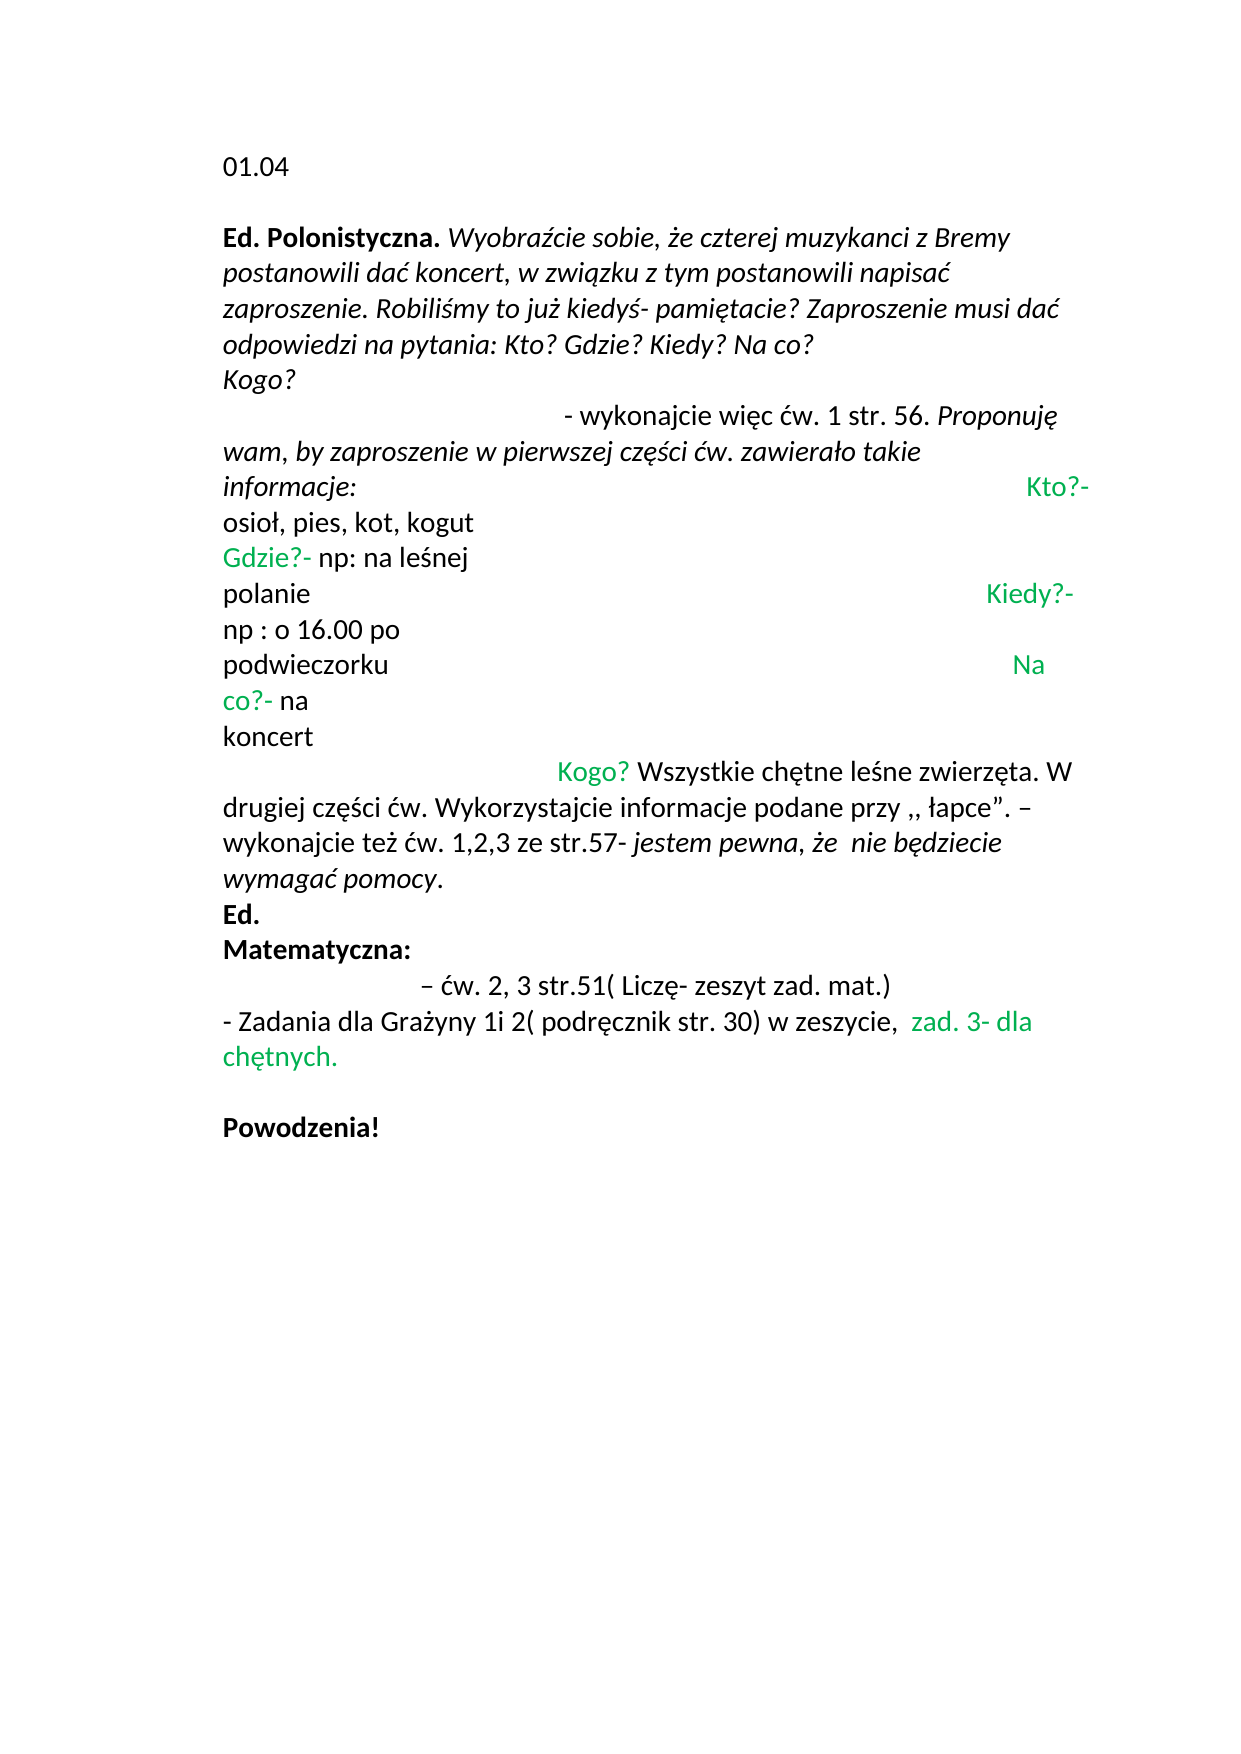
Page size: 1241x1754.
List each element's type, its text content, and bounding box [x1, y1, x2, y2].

list Ed. Polonistyczna. Wyobraźcie sobie, że czterej muzykanci z Bremy postanowili dać koncert, w związku z tym postanowili napisać zaproszenie. Robiliśmy to już kiedyś- pamiętacie? Zaproszenie musi dać odpowiedzi na pytania: Kto? Gdzie? Kiedy? Na co? Kogo? - wykonajcie więc ćw. 1 str. 56. Proponuję wam, by zaproszenie w pierwszej części ćw. zawierało takie informacje: Kto?- osioł, pies, kot, kogut Gdzie?- np: na leśnej polanie Kiedy?- np : o 16.00 po podwieczorku Na co?- na koncert Kogo? Wszystkie chętne leśne zwierzęta. W drugiej części ćw. Wykorzystajcie informacje podane przy ,, łapce”. –wykonajcie też ćw. 1,2,3 ze str.57- jestem pewna, że nie będziecie wymagać pomocy. [223, 219, 1093, 896]
list Ed. Matematyczna: – ćw. 2, 3 str.51( Liczę- zeszyt zad. mat.) - Zadania dla Grażyny 1i 2( podręcznik str. 30) w zeszycie, zad. 3- dla chętnych. [223, 896, 1093, 1074]
list 01.04 [223, 148, 1093, 183]
list Powodzenia! [223, 1109, 1093, 1145]
